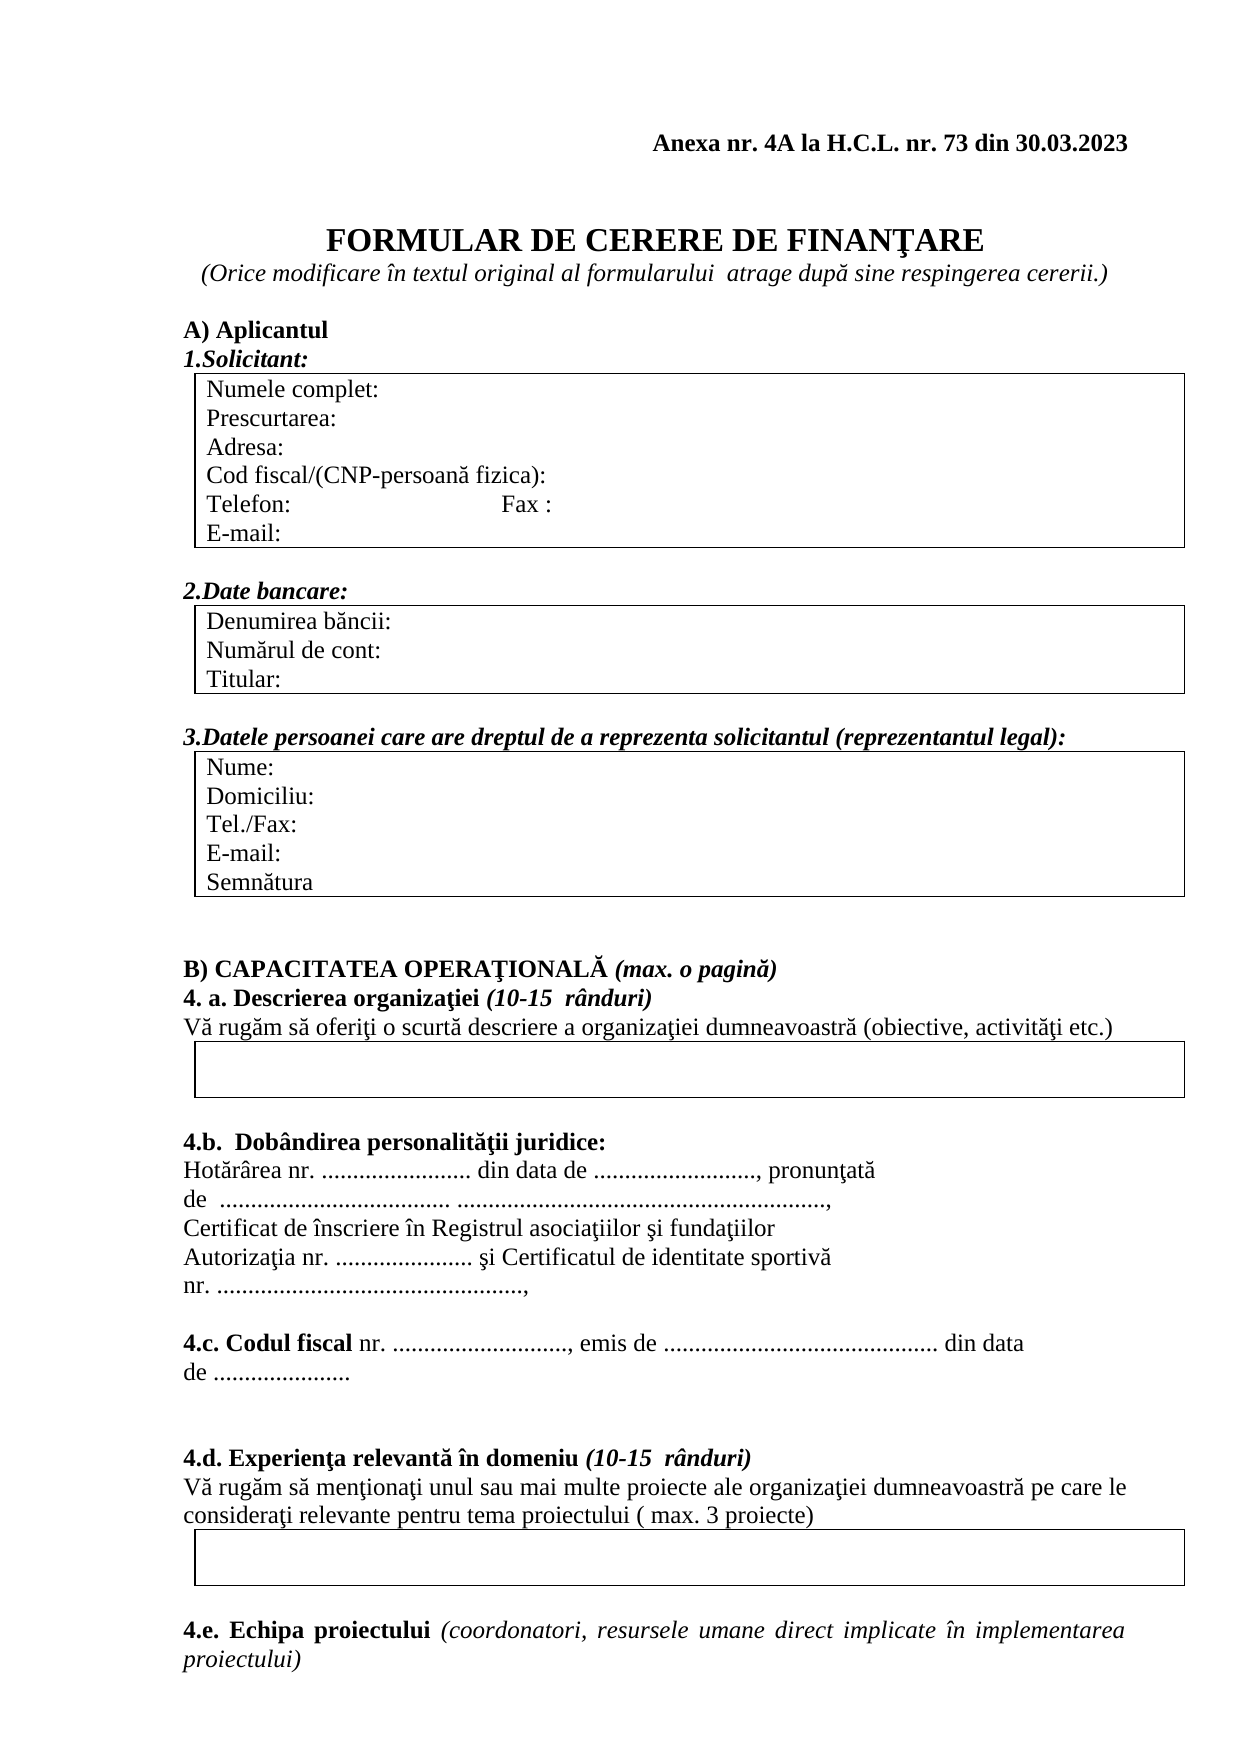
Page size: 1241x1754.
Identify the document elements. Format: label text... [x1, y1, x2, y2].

text 4.c. Codul fiscal nr. ............................, emis de ............................................ din data de ...................... [183, 1328, 1128, 1385]
text Autorizaţia nr. ...................... şi Certificatul de identitate sportivă nr. ................................................., [183, 1242, 1128, 1299]
text 2.Date bancare: [183, 576, 1128, 605]
text 4.d. Experienţa relevantă în domeniu (10-15 rânduri) [183, 1443, 1128, 1472]
text Hotărârea nr. ........................ din data de .........................., pronunţată de ..................................... ..........................................................., [183, 1155, 1128, 1213]
table_header Numele complet: Prescurtarea: Adresa: Cod fiscal/(CNP-persoană fizica): Telefon: Fax : E-mail: [196, 374, 1184, 547]
text Certificat de înscriere în Registrul asociaţiilor şi fundaţiilor [183, 1213, 1128, 1242]
text (Orice modificare în textul original al formularului atrage după sine respingerea cererii.) [183, 258, 1128, 287]
text FORMULAR DE CERERE DE FINANŢARE [183, 220, 1128, 258]
text Vă rugăm să oferiţi o scurtă descriere a organizaţiei dumneavoastră (obiective, activităţi etc.) [183, 1012, 1128, 1041]
table_header Nume: Domiciliu: Tel./Fax: E-mail: Semnătura [196, 752, 1184, 896]
table_header [196, 1530, 1184, 1585]
text A) Aplicantul [183, 316, 1128, 344]
text 3.Datele persoanei care are dreptul de a reprezenta solicitantul (reprezentantul legal): [183, 722, 1128, 751]
table_header Denumirea băncii: Numărul de cont: Titular: [196, 606, 1184, 692]
text 4.b. Dobândirea personalităţii juridice: [183, 1127, 1128, 1155]
text 4. a. Descrierea organizaţiei (10-15 rânduri) [183, 983, 1128, 1012]
table_header [196, 1042, 1184, 1097]
text B) CAPACITATEA OPERAŢIONALĂ (max. o pagină) [183, 954, 1128, 983]
text Anexa nr. 4A la H.C.L. nr. 73 din 30.03.2023 [183, 128, 1128, 156]
text Vă rugăm să menţionaţi unul sau mai multe proiecte ale organizaţiei dumneavoastră pe care le consideraţi relevante pentru tema proiectului ( max. 3 proiecte) [183, 1472, 1128, 1529]
text 4.e. Echipa proiectului (coordonatori, resursele umane direct implicate în implementarea proiectului) [183, 1615, 1128, 1672]
text 1.Solicitant: [183, 344, 1128, 373]
